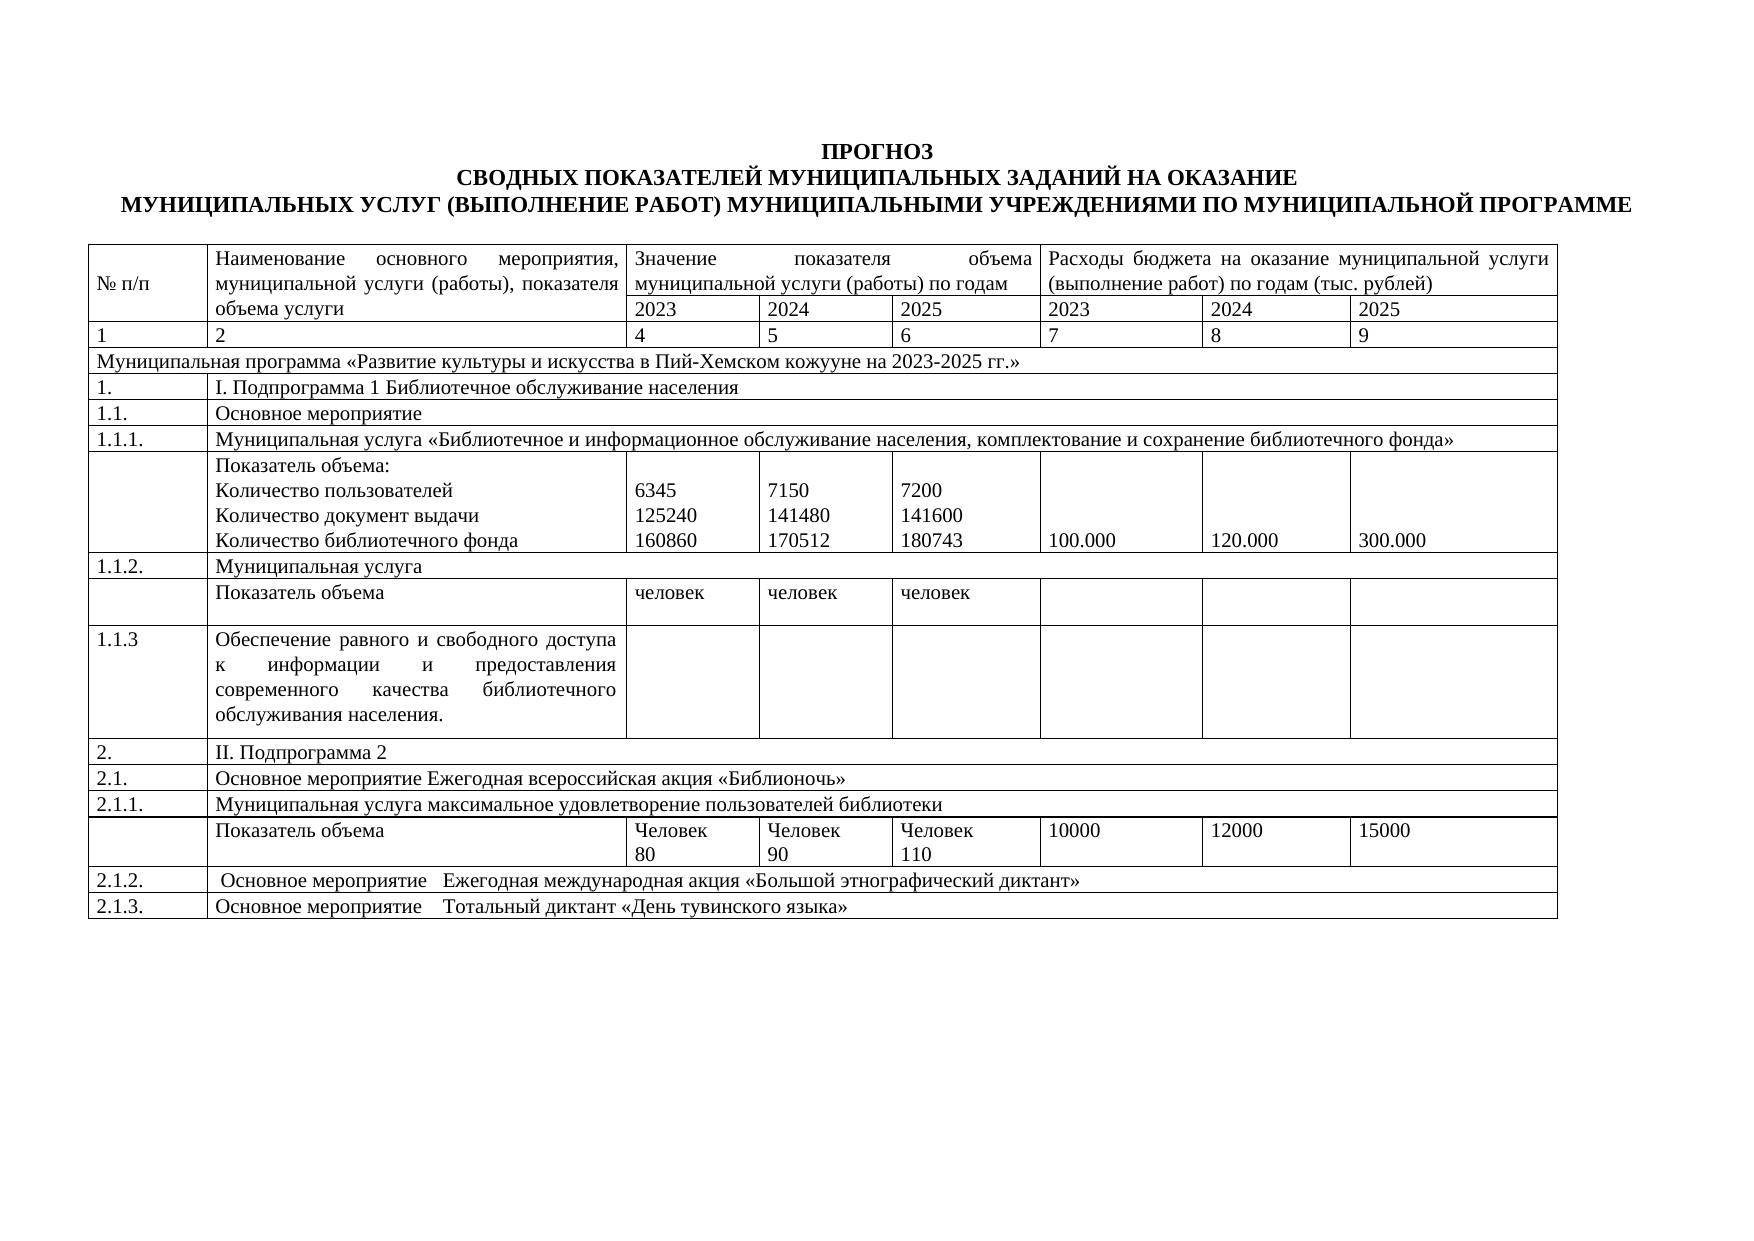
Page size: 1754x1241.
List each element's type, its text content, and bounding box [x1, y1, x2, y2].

table_cell [1203, 626, 1350, 738]
table_cell 1.1.1. [89, 426, 207, 451]
table_cell 2024 [1203, 296, 1350, 321]
table_cell 2 [208, 322, 626, 347]
table_cell 15000 [1351, 818, 1557, 866]
text МУНИЦИПАЛЬНЫХ УСЛУГ (ВЫПОЛНЕНИЕ РАБОТ) МУНИЦИПАЛЬНЫМИ УЧРЕЖДЕНИЯМИ ПО МУНИЦИПАЛЬНОЙ ПРОГРАММЕ [89, 191, 1665, 217]
table_cell Показатель объема: Количество пользователей Количество документ выдачи Количество библиотечного фонда [208, 452, 626, 552]
table_cell 2.1. [89, 765, 207, 790]
table_header Значение показателя объема муниципальной услуги (работы) по годам [627, 245, 1040, 294]
table_cell I. Подпрограмма 1 Библиотечное обслуживание населения [208, 374, 1557, 399]
table_header № п/п [89, 245, 207, 321]
table_cell 9 [1351, 322, 1557, 347]
table_cell 2025 [1351, 296, 1557, 321]
text ПРОГНОЗ [89, 138, 1665, 164]
table_cell 10000 [1041, 818, 1202, 866]
table_cell 1 [89, 322, 207, 347]
table_cell Основное мероприятие Ежегодная международная акция «Большой этнографический диктант» [208, 867, 1557, 892]
table_cell 5 [760, 322, 892, 347]
table_cell 2.1.2. [89, 867, 207, 892]
table_cell Человек 90 [760, 818, 892, 866]
table_cell 1.1.2. [89, 553, 207, 578]
table_cell 2024 [760, 296, 892, 321]
table_cell человек [627, 579, 759, 625]
table_cell 12000 [1203, 818, 1350, 866]
table_cell 1.1. [89, 400, 207, 425]
table_cell 2.1.3. [89, 893, 207, 918]
table_cell человек [760, 579, 892, 625]
table_cell 2. [89, 739, 207, 764]
table_cell 7 [1041, 322, 1202, 347]
table_cell Обеспечение равного и свободного доступа к информации и предоставления современного качества библиотечного обслуживания населения. [208, 626, 626, 738]
text СВОДНЫХ ПОКАЗАТЕЛЕЙ МУНИЦИПАЛЬНЫХ ЗАДАНИЙ НА ОКАЗАНИЕ [89, 164, 1665, 191]
table_cell 4 [627, 322, 759, 347]
table_cell Показатель объема [208, 579, 626, 625]
table_cell Человек 110 [893, 818, 1040, 866]
table_cell 2023 [627, 296, 759, 321]
table_cell II. Подпрограмма 2 [208, 739, 1557, 764]
table_cell Основное мероприятие [208, 400, 1557, 425]
table_cell 8 [1203, 322, 1350, 347]
table_cell 300.000 [1351, 452, 1557, 552]
table_cell 100.000 [1041, 452, 1202, 552]
table_cell 1.1.3 [89, 626, 207, 738]
table_cell [1351, 626, 1557, 738]
table_cell [627, 626, 759, 738]
table_cell 1. [89, 374, 207, 399]
table_cell 7200 141600 180743 [893, 452, 1040, 552]
table_cell [1041, 579, 1202, 625]
table_cell 2.1.1. [89, 791, 207, 816]
table_cell [89, 452, 207, 552]
table_cell [89, 818, 207, 866]
table_cell 7150 141480 170512 [760, 452, 892, 552]
table_cell [1203, 579, 1350, 625]
table_cell человек [893, 579, 1040, 625]
table_cell 2025 [893, 296, 1040, 321]
table_cell Основное мероприятие Ежегодная всероссийская акция «Библионочь» [208, 765, 1557, 790]
table_cell Муниципальная услуга «Библиотечное и информационное обслуживание населения, комплектование и сохранение библиотечного фонда» [208, 426, 1557, 451]
table_cell Человек 80 [627, 818, 759, 866]
table_cell Муниципальная программа «Развитие культуры и искусства в Пий-Хемском кожууне на 2023-2025 гг.» [89, 348, 1557, 373]
table_cell Муниципальная услуга [208, 553, 1557, 578]
table_cell [1351, 579, 1557, 625]
table_header Наименование основного мероприятия, муниципальной услуги (работы), показателя объема услуги [208, 245, 626, 321]
table_cell 6345 125240 160860 [627, 452, 759, 552]
table_cell [893, 626, 1040, 738]
table_cell 2023 [1041, 296, 1202, 321]
table_cell Показатель объема [208, 818, 626, 866]
table_cell [89, 579, 207, 625]
table_cell Муниципальная услуга максимальное удовлетворение пользователей библиотеки [208, 791, 1557, 816]
table_cell 120.000 [1203, 452, 1350, 552]
table_cell [1041, 626, 1202, 738]
table_header Расходы бюджета на оказание муниципальной услуги (выполнение работ) по годам (тыс. рублей) [1041, 245, 1557, 294]
table_cell [760, 626, 892, 738]
table_cell 6 [893, 322, 1040, 347]
table_cell Основное мероприятие Тотальный диктант «День тувинского языка» [208, 893, 1557, 918]
